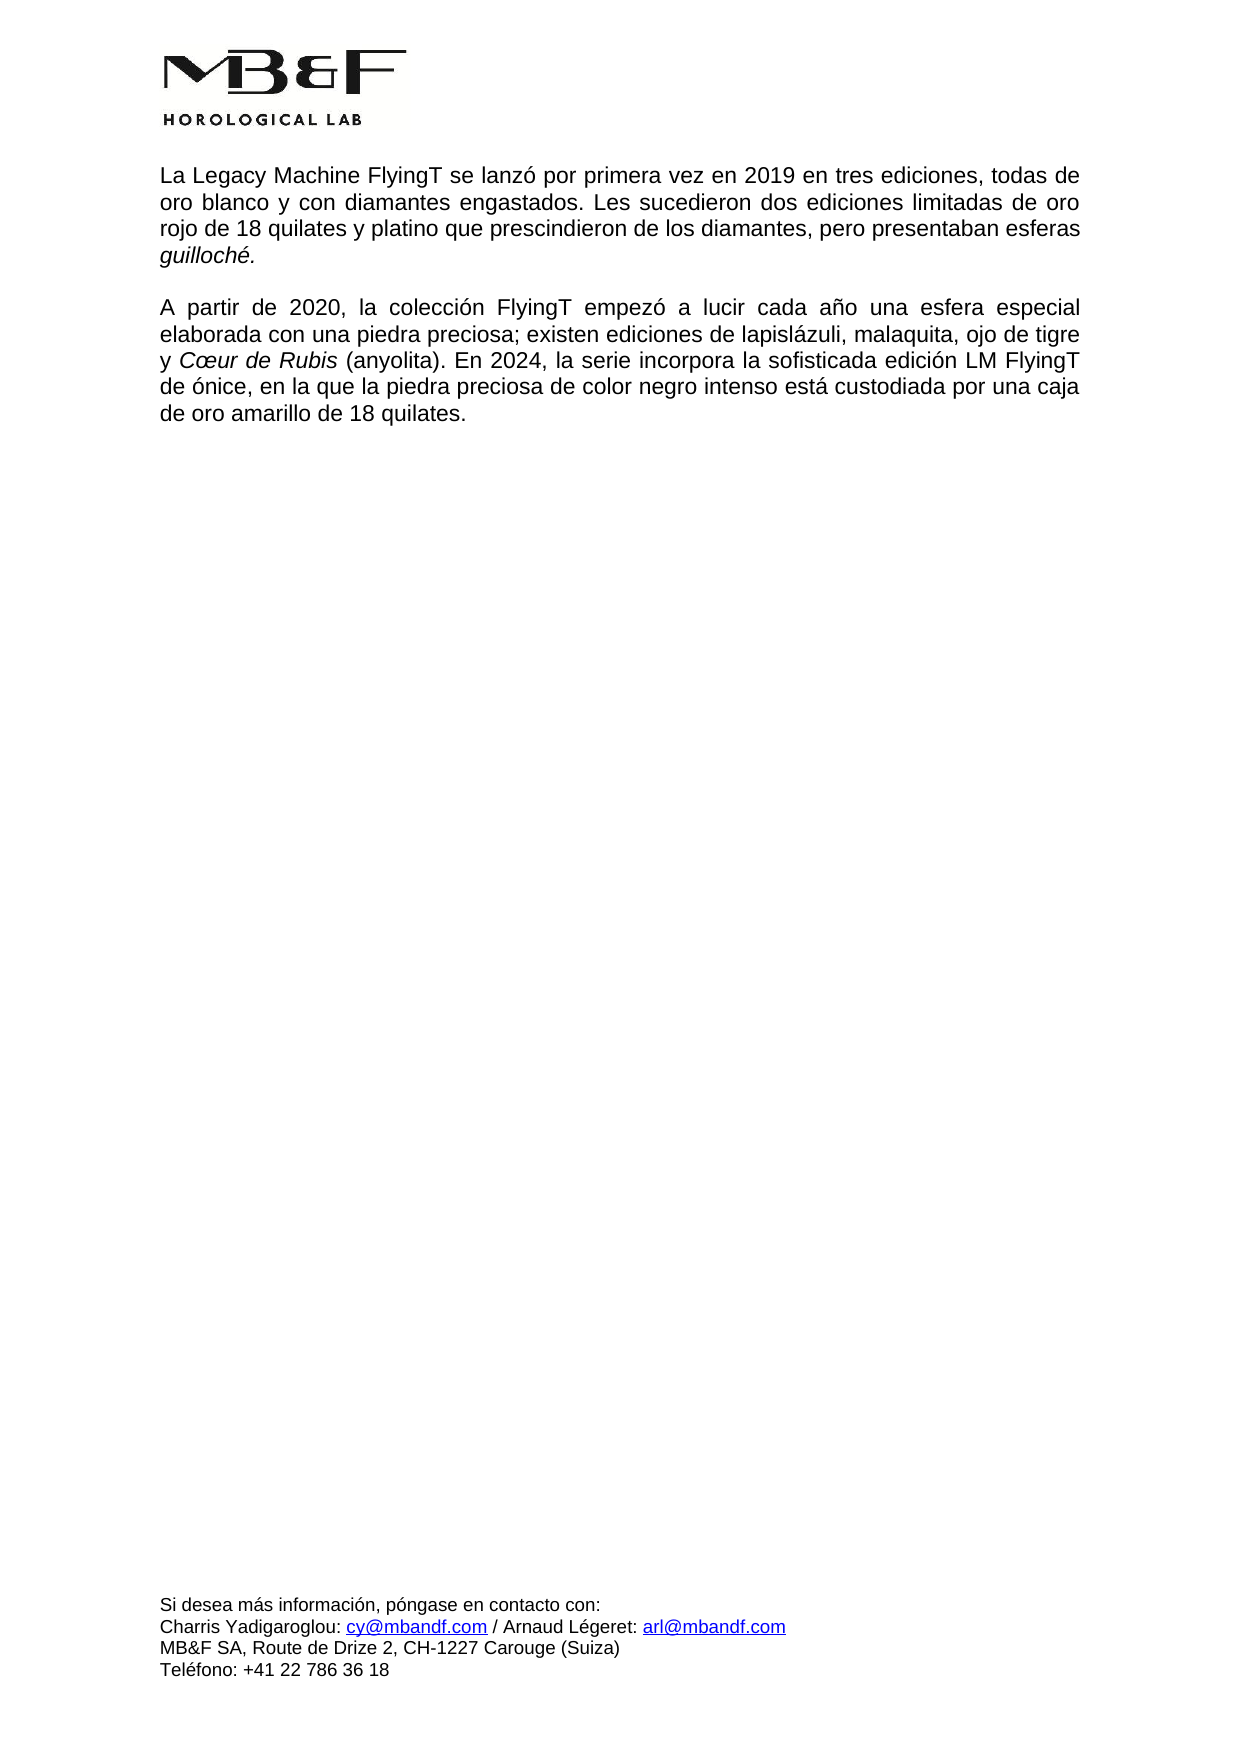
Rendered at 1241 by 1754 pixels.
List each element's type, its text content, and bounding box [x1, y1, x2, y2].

text A partir de 2020, la colección FlyingT empezó a lucir cada año una esfera especial elaborada con una piedra preciosa; existen ediciones de lapislázuli, malaquita, ojo de tigre y Cœur de Rubis (anyolita). En 2024, la serie incorpora la sofisticada edición LM FlyingT de ónice, en la que la piedra preciosa de color negro intenso está custodiada por una caja de oro amarillo de 18 quilates. [159, 294, 1081, 426]
picture [159, 44, 411, 130]
text La Legacy Machine FlyingT se lanzó por primera vez en 2019 en tres ediciones, todas de oro blanco y con diamantes engastados. Les sucedieron dos ediciones limitadas de oro rojo de 18 quilates y platino que prescindieron de los diamantes, pero presentaban esferas guilloché. [159, 162, 1081, 268]
